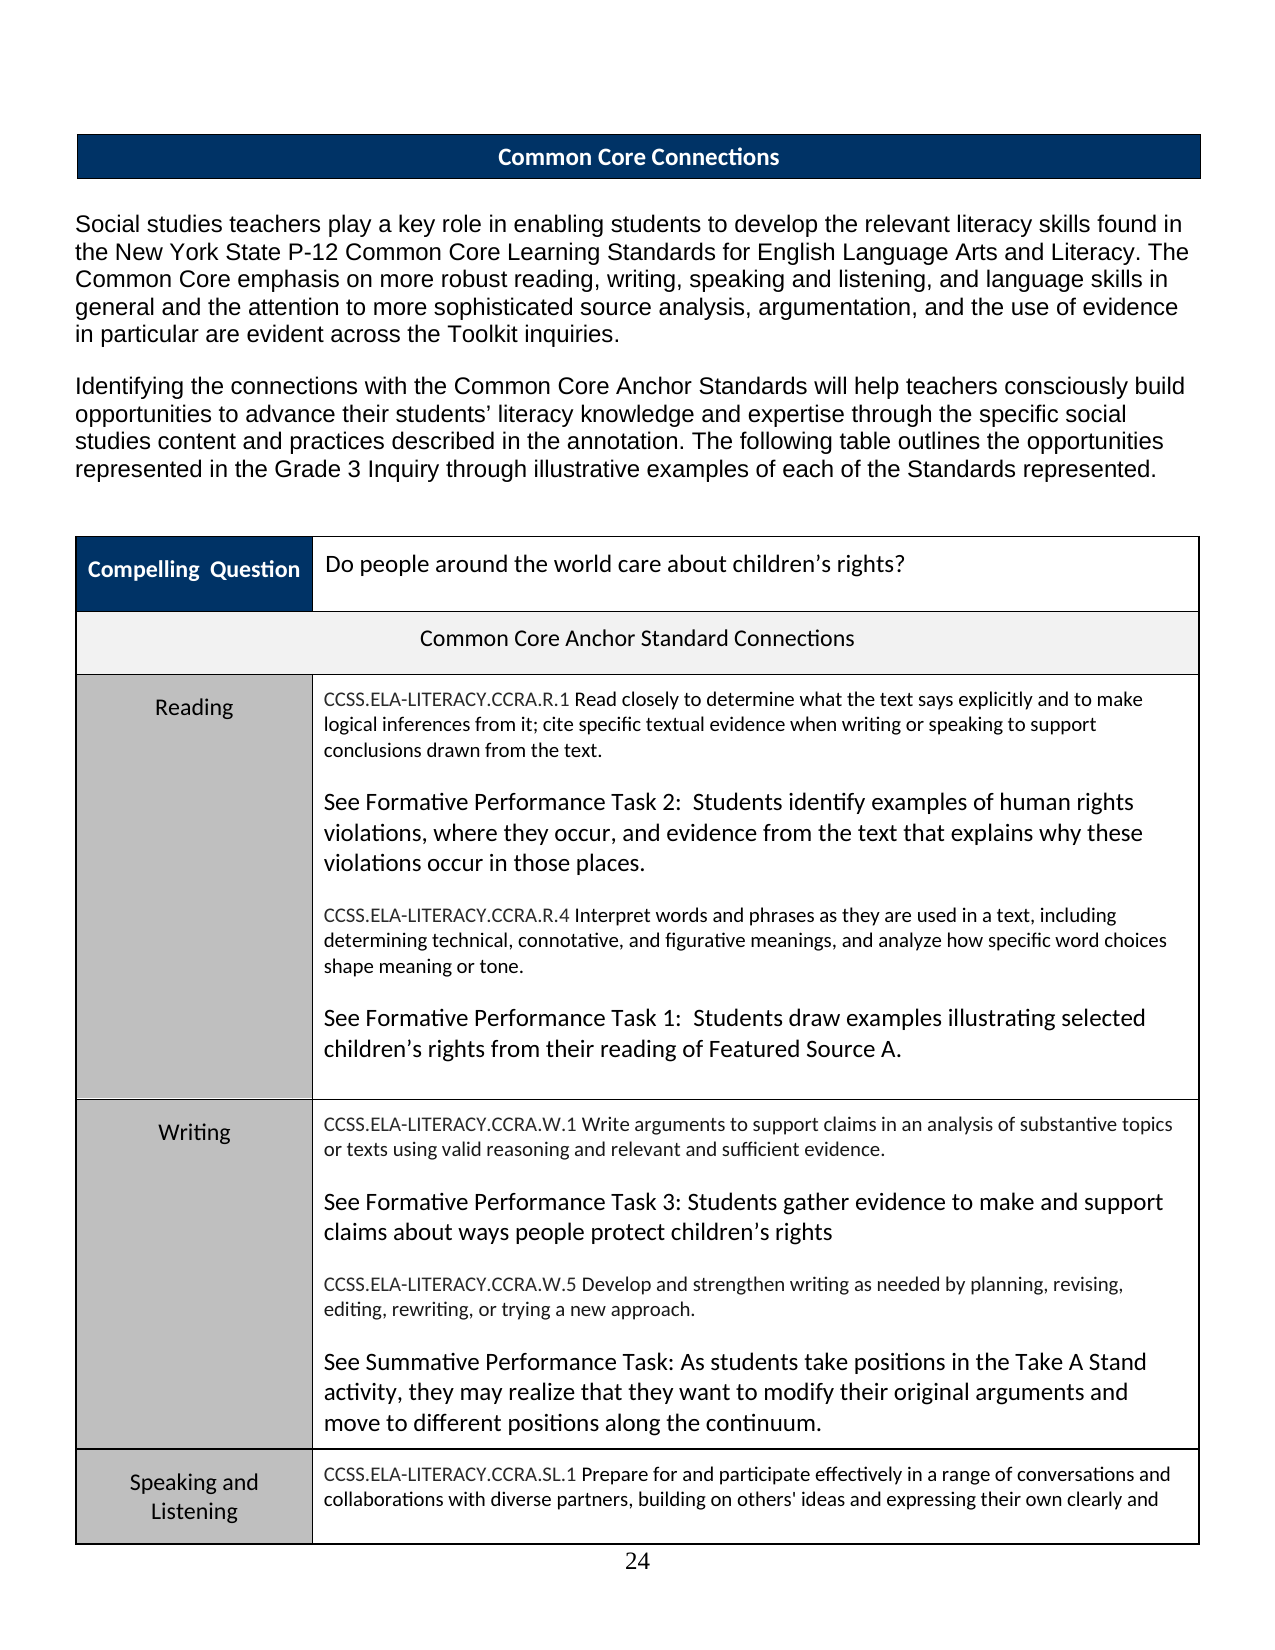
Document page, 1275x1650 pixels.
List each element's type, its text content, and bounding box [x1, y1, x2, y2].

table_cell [77, 1450, 312, 1543]
table_cell Common Core Anchor Standard Connections [77, 612, 1198, 674]
text Identifying the connections with the Common Core Anchor Standards will help teachers consciously build opportunities to advance their students’ literacy knowledge and expertise through the specific social studies content and practices described in the annotation. The following table outlines the opportunities represented in the Grade 3 Inquiry through illustrative examples of each of the Standards represented. [75, 372, 1200, 482]
table_cell CCSS.ELA-LITERACY.CCRA.W.1 Write arguments to support claims in an analysis of substantive topics or texts using valid reasoning and relevant and sufficient evidence. See Formative Performance Task 3: Students gather evidence to make and support claims about ways people protect children’s rights CCSS.ELA-LITERACY.CCRA.W.5 Develop and strengthen writing as needed by planning, revising, editing, rewriting, or trying a new approach. See Summative Performance Task: As students take positions in the Take A Stand activity, they may realize that they want to modify their original arguments and move to different positions along the continuum. [313, 1100, 1198, 1448]
table_header Common Core Connections [78, 135, 1200, 178]
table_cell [313, 1450, 1198, 1543]
table_cell Writing [77, 1100, 312, 1448]
table_cell CCSS.ELA-LITERACY.CCRA.R.1 Read closely to determine what the text says explicitly and to make logical inferences from it; cite specific textual evidence when writing or speaking to support conclusions drawn from the text. See Formative Performance Task 2: Students identify examples of human rights violations, where they occur, and evidence from the text that explains why these violations occur in those places. CCSS.ELA-LITERACY.CCRA.R.4 Interpret words and phrases as they are used in a text, including determining technical, connotative, and figurative meanings, and analyze how specific word choices shape meaning or tone. See Formative Performance Task 1: Students draw examples illustrating selected children’s rights from their reading of Featured Source A. [313, 675, 1198, 1098]
text Social studies teachers play a key role in enabling students to develop the relevant literacy skills found in the New York State P-12 Common Core Learning Standards for English Language Arts and Literacy. The Common Core emphasis on more robust reading, writing, speaking and listening, and language skills in general and the attention to more sophisticated source analysis, argumentation, and the use of evidence in particular are evident across the Toolkit inquiries. [75, 210, 1200, 348]
table_header Compelling Question [77, 537, 312, 611]
table_header Do people around the world care about children’s rights? [313, 537, 1198, 611]
table_cell Reading [77, 675, 312, 1098]
